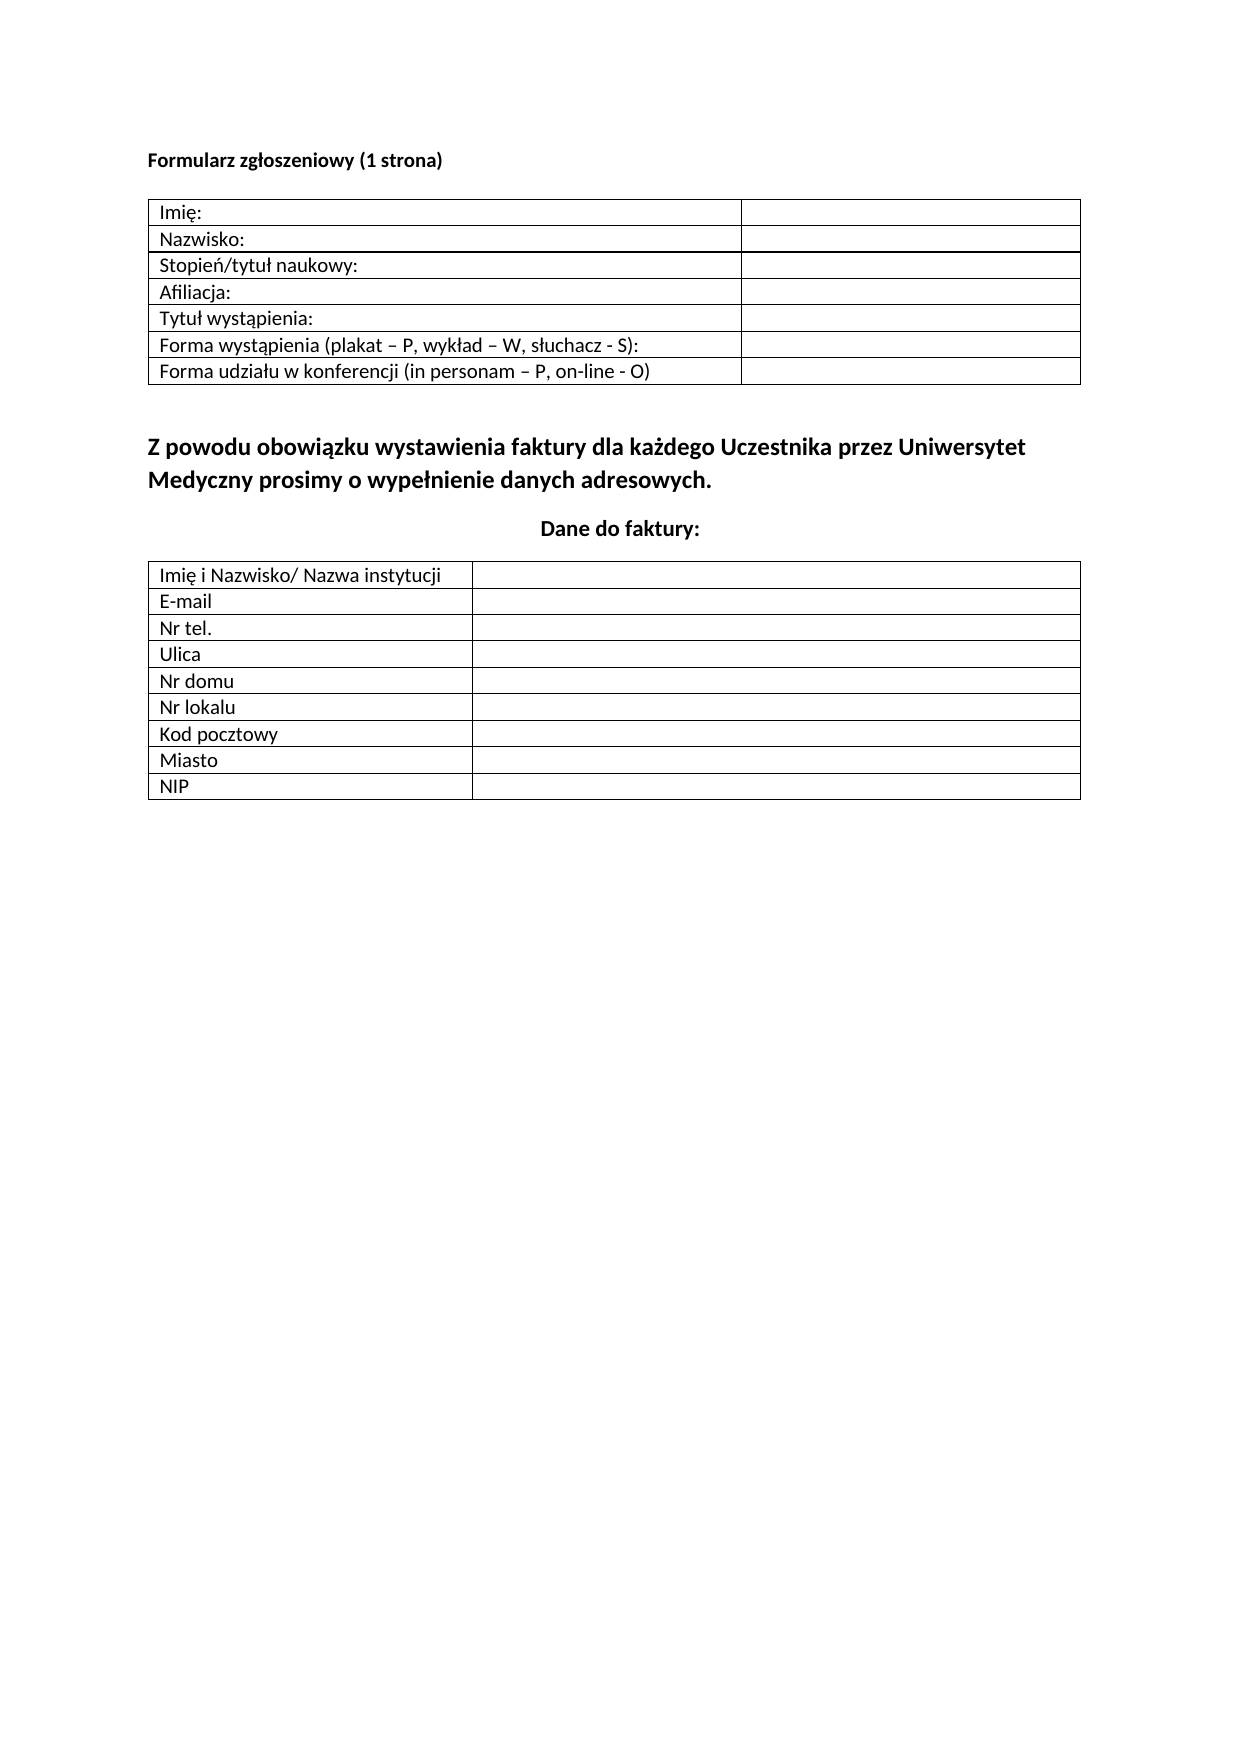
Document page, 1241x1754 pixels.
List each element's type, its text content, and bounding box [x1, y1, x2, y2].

table_cell Tytuł wystąpienia: [149, 305, 741, 331]
table_cell Forma udziału w konferencji (in personam – P, on-line - O) [149, 358, 741, 384]
table_cell [473, 589, 1080, 614]
text Z powodu obowiązku wystawienia faktury dla każdego Uczestnika przez Uniwersytet Medyczny prosimy o wypełnienie danych adresowych. [148, 432, 1093, 495]
text Formularz zgłoszeniowy (1 strona) [148, 148, 1093, 173]
table_cell [742, 253, 1080, 278]
table_cell Nr domu [149, 668, 472, 693]
table_cell Miasto [149, 747, 472, 773]
table_header [473, 562, 1080, 587]
table_header Imię i Nazwisko/ Nazwa instytucji [149, 562, 472, 587]
table_cell Nazwisko: [149, 226, 741, 251]
table_cell Afiliacja: [149, 279, 741, 304]
table_cell Stopień/tytuł naukowy: [149, 253, 741, 278]
table_cell [742, 226, 1080, 251]
table_cell [742, 305, 1080, 331]
table_cell Kod pocztowy [149, 721, 472, 746]
table_cell [742, 279, 1080, 304]
text Dane do faktury: [148, 514, 1093, 542]
table_header Imię: [149, 200, 741, 225]
table_cell [473, 694, 1080, 720]
table_cell NIP [149, 774, 472, 799]
table_cell [742, 358, 1080, 384]
table_cell [473, 641, 1080, 667]
table_cell [473, 747, 1080, 773]
table_cell Nr lokalu [149, 694, 472, 720]
table_cell E-mail [149, 589, 472, 614]
table_cell [473, 721, 1080, 746]
table_cell [473, 668, 1080, 693]
table_cell [473, 615, 1080, 640]
table_cell Nr tel. [149, 615, 472, 640]
table_header [742, 200, 1080, 225]
table_cell [742, 332, 1080, 357]
table_cell Forma wystąpienia (plakat – P, wykład – W, słuchacz - S): [149, 332, 741, 357]
table_cell Ulica [149, 641, 472, 667]
table_cell [473, 774, 1080, 799]
